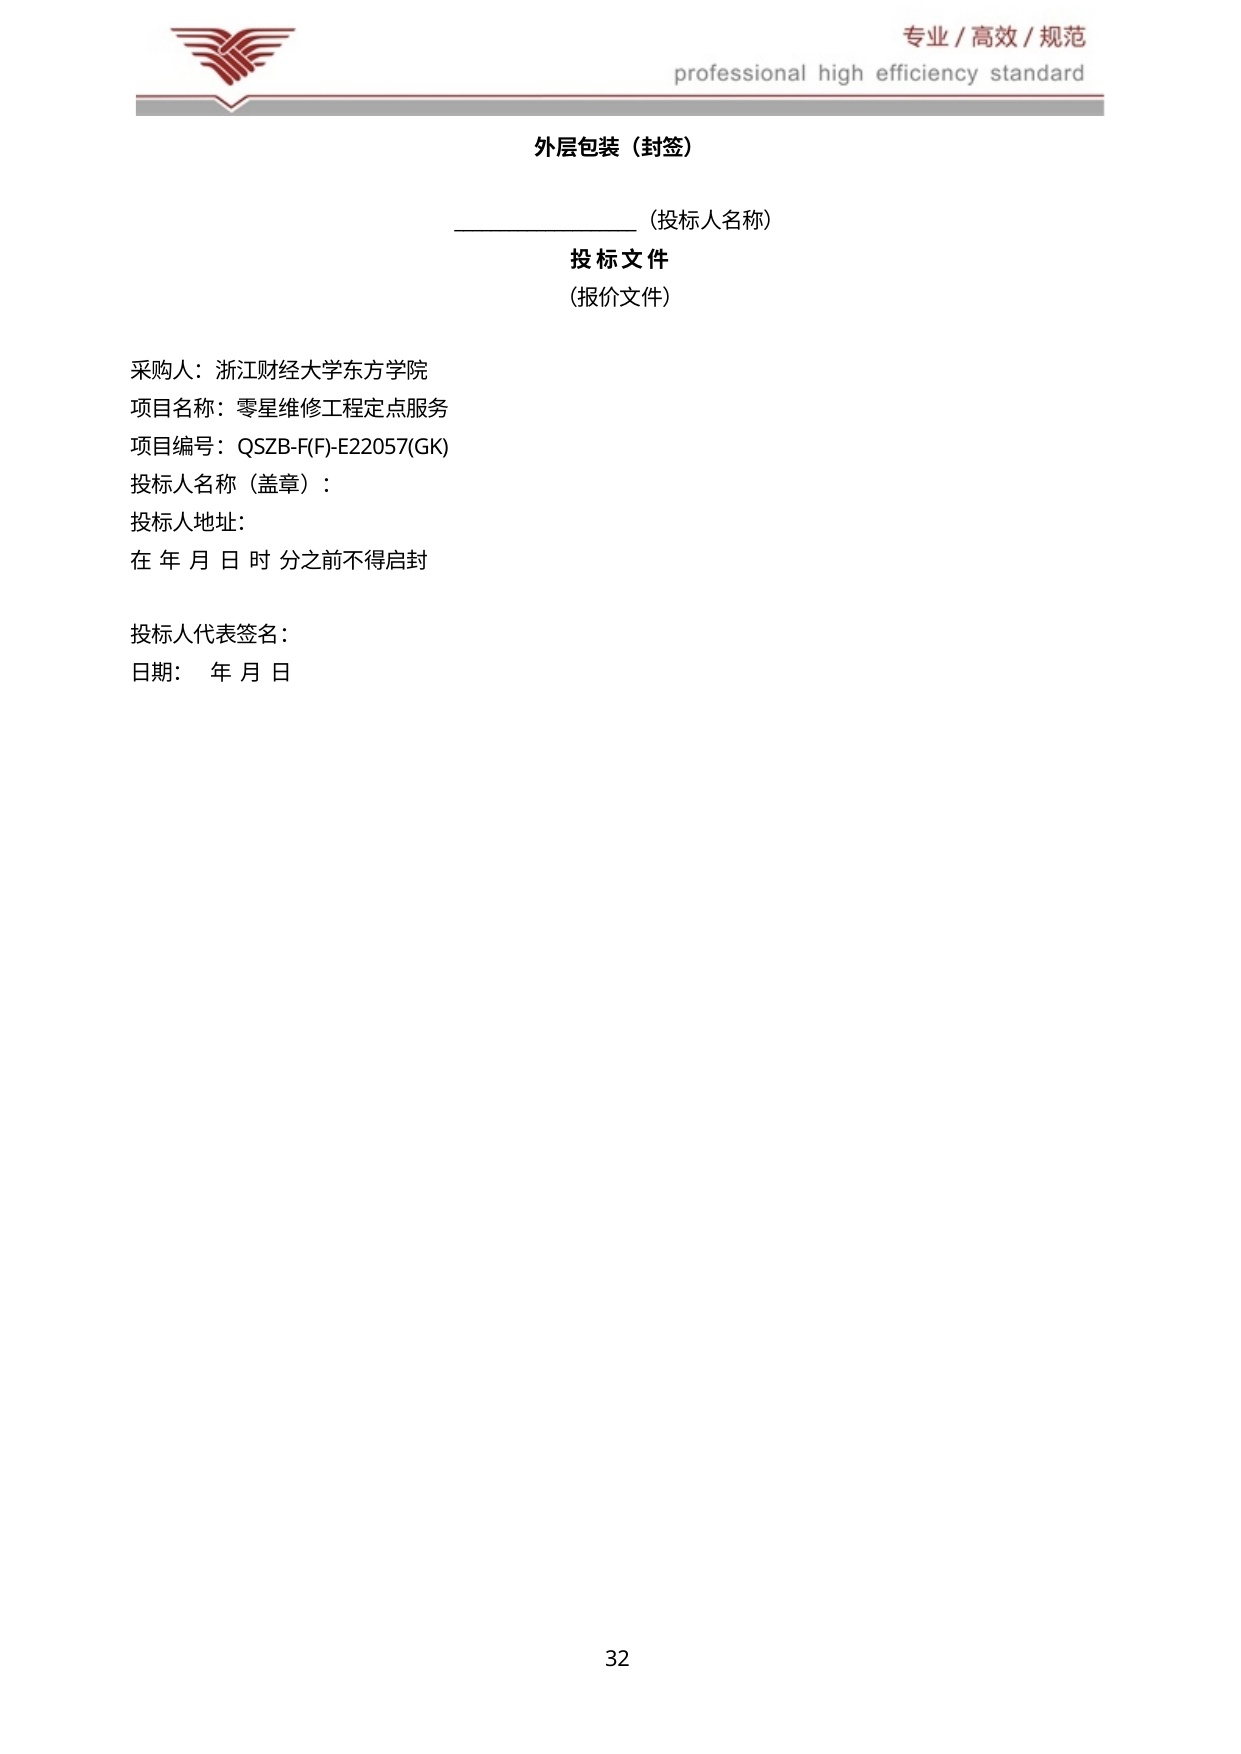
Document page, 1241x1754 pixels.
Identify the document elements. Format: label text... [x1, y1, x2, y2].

text （报价文件） [130, 279, 1110, 311]
text 在 年 月 日 时 分之前不得启封 [130, 543, 1110, 575]
text 项目编号：QSZB-F(F)-E22057(GK) [130, 429, 1110, 461]
text 外层包装（封签） [130, 130, 1110, 162]
text 日期： 年 月 日 [130, 654, 1110, 686]
text 采购人：浙江财经大学东方学院 [130, 353, 1110, 385]
text ____________________（投标人名称） [130, 203, 1110, 235]
text 投标人名称（盖章）： [130, 467, 1110, 499]
text 投标人代表签名： [130, 617, 1110, 648]
text 投标人地址： [130, 505, 1110, 537]
text 项目名称：零星维修工程定点服务 [130, 391, 1110, 423]
picture [135, 3, 1105, 116]
text 投 标 文 件 [130, 242, 1110, 273]
